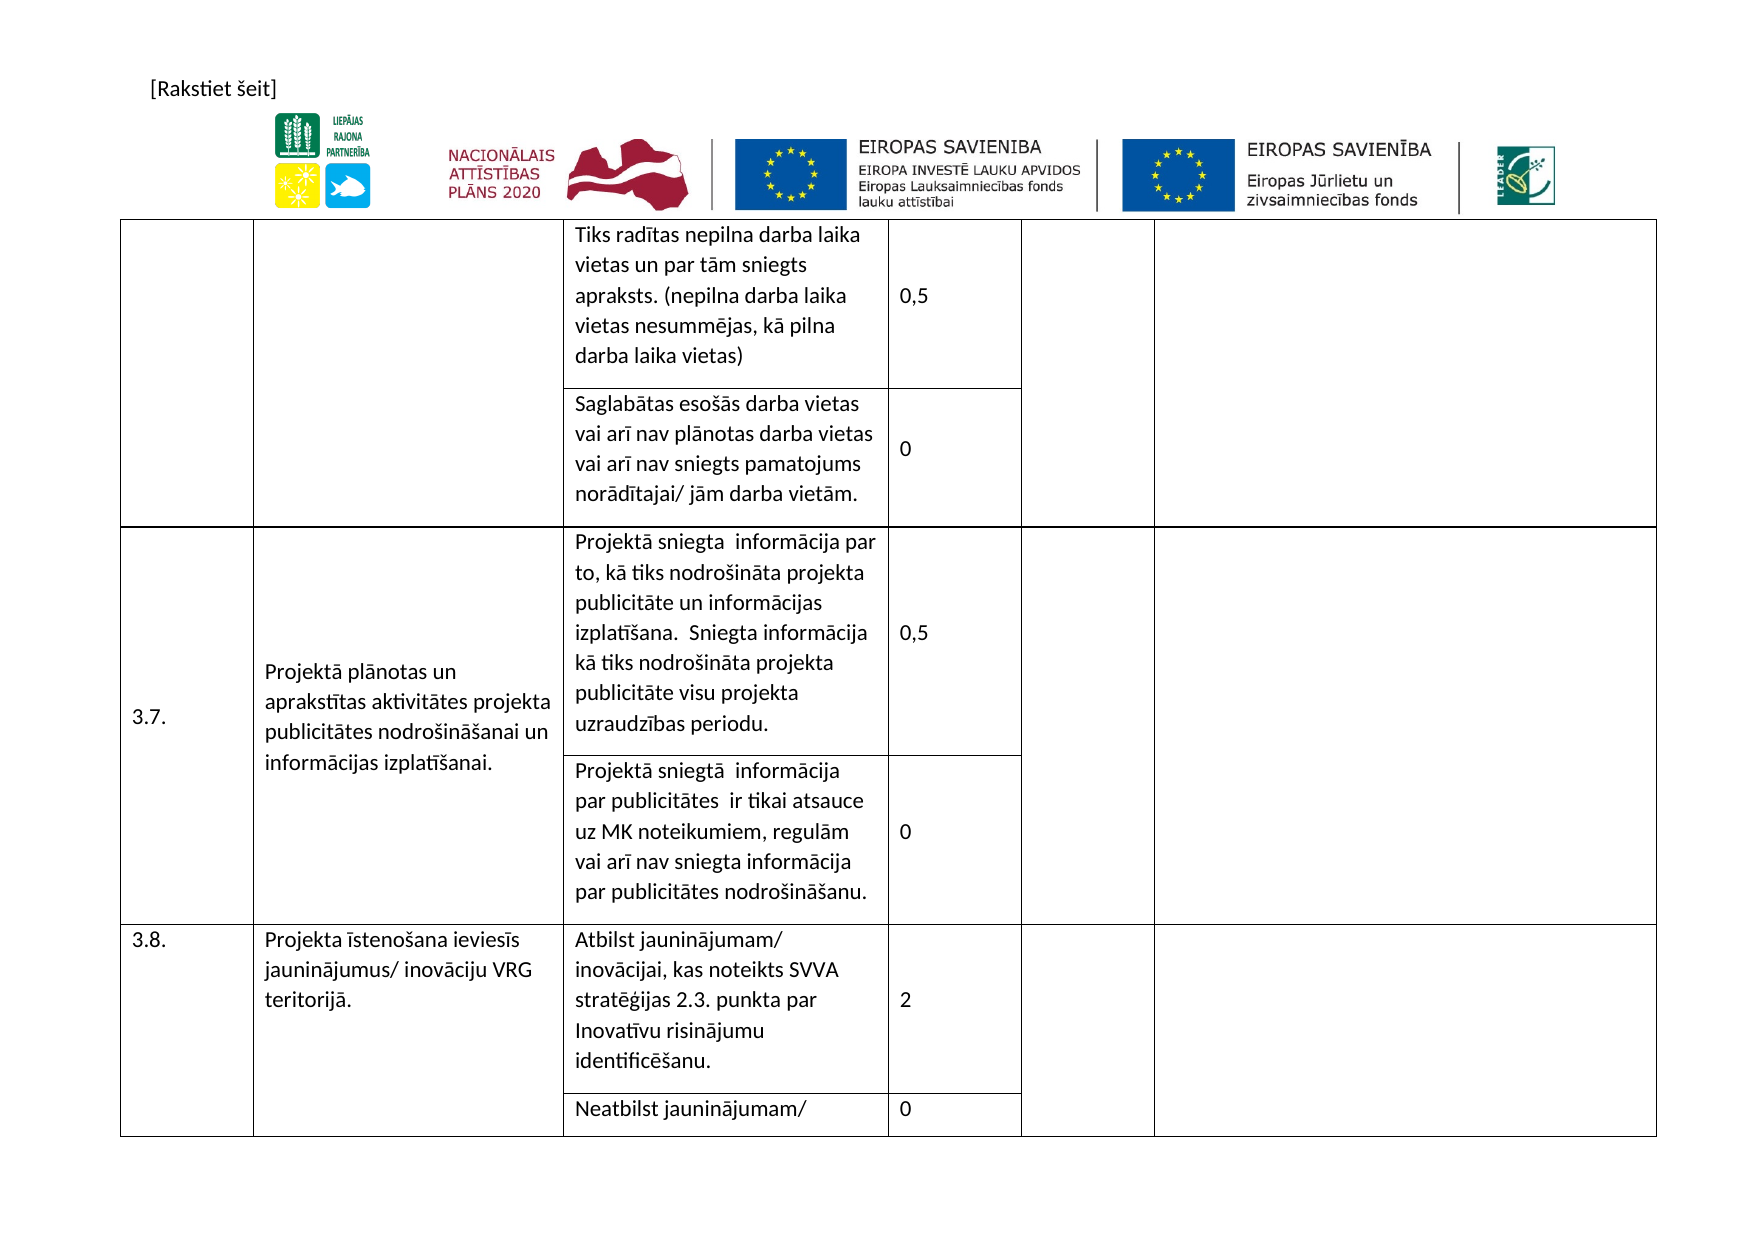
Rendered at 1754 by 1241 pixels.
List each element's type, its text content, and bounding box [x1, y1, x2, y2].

table_cell Tiks radītas nepilna darba laika vietas un par tām sniegts apraksts. (nepilna darba laika vietas nesummējas, kā pilna darba laika vietas) [564, 220, 888, 388]
table_cell [1155, 925, 1656, 1136]
picture [263, 101, 382, 219]
table_cell 0 [889, 389, 1021, 526]
table_cell 0 [889, 756, 1021, 924]
table_cell 0,5 [889, 220, 1021, 388]
table_cell [1022, 528, 1154, 924]
picture [448, 139, 1575, 219]
table_cell Saglabātas esošās darba vietas vai arī nav plānotas darba vietas vai arī nav sniegts pamatojums norādītajai/ jām darba vietām. [564, 389, 888, 526]
table_cell 2 [889, 925, 1021, 1093]
table_cell Projekta īstenošana ieviesīs jauninājumus/ inovāciju VRG teritorijā. [254, 925, 563, 1136]
table_cell [1155, 528, 1656, 924]
table_cell 3.8. [121, 925, 253, 1136]
table_cell Neatbilst jauninājumam/ inovācijai, kas noteikts SVVA stratēģijas 2.3. punkta par Inovatīvu risinājumu identificēšanu. [564, 1094, 888, 1136]
table_cell Projektā sniegtā informācija par publicitātes ir tikai atsauce uz MK noteikumiem, regulām vai arī nav sniegta informācija par publicitātes nodrošināšanu. [564, 756, 888, 924]
table_cell [1022, 925, 1154, 1136]
table_cell 3.7. [121, 528, 253, 924]
table_cell Atbilst jauninājumam/ inovācijai, kas noteikts SVVA stratēģijas 2.3. punkta par Inovatīvu risinājumu identificēšanu. [564, 925, 888, 1093]
table_cell 0 [889, 1094, 1021, 1136]
table_cell Projektā plānotas un aprakstītas aktivitātes projekta publicitātes nodrošināšanai un informācijas izplatīšanai. [254, 528, 563, 924]
table_cell Projektā sniegta informācija par to, kā tiks nodrošināta projekta publicitāte un informācijas izplatīšana. Sniegta informācija kā tiks nodrošināta projekta publicitāte visu projekta uzraudzības periodu. [564, 528, 888, 755]
table_cell 0,5 [889, 528, 1021, 755]
